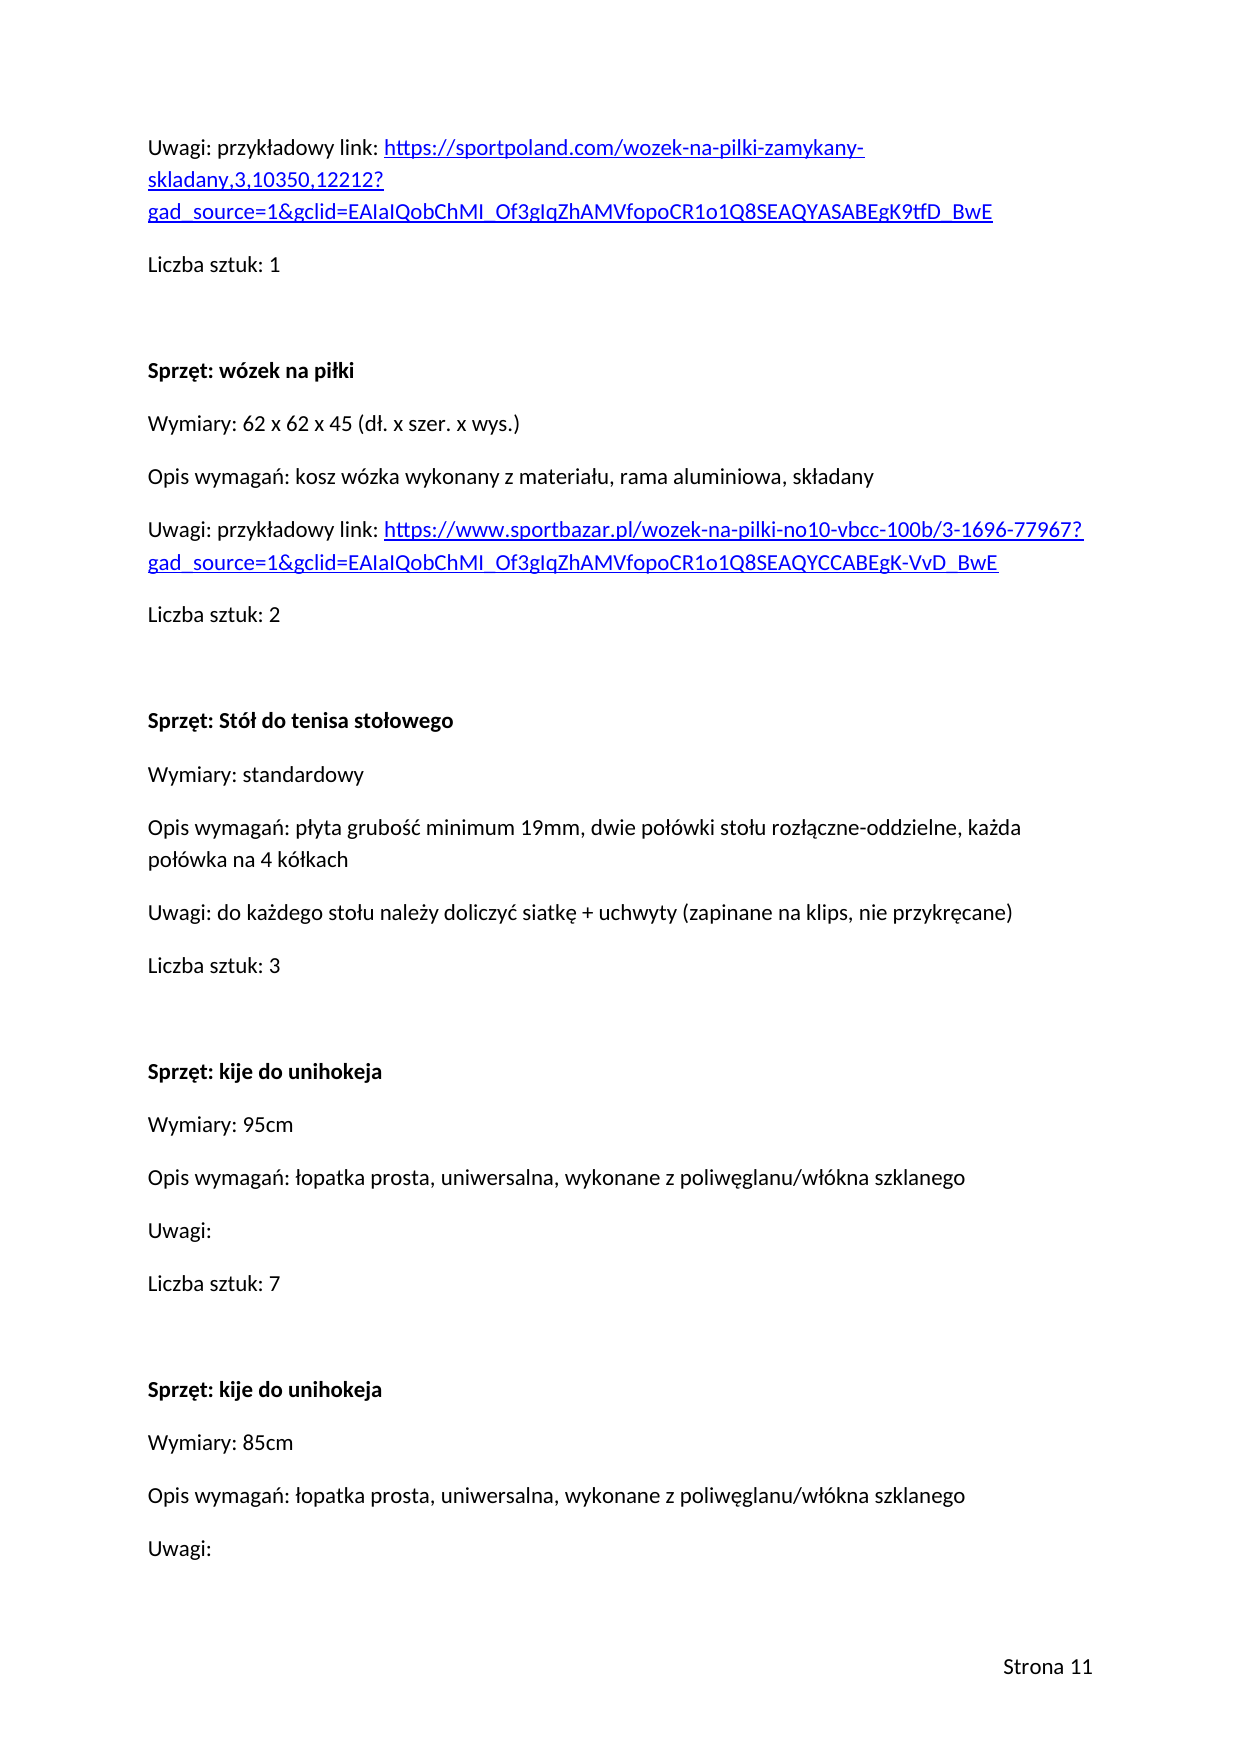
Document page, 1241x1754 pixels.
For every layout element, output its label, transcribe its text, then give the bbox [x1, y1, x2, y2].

text Wymiary: 95cm [148, 1110, 1093, 1138]
text Wymiary: 62 x 62 x 45 (dł. x szer. x wys.) [148, 409, 1093, 437]
text Uwagi: [148, 1216, 1093, 1244]
text Opis wymagań: płyta grubość minimum 19mm, dwie połówki stołu rozłączne-oddzielne, każda połówka na 4 kółkach [148, 813, 1093, 873]
text Opis wymagań: łopatka prosta, uniwersalna, wykonane z poliwęglanu/włókna szklanego [148, 1163, 1093, 1191]
text Sprzęt: Stół do tenisa stołowego [148, 707, 1093, 735]
text Liczba sztuk: 3 [148, 951, 1093, 979]
text Uwagi: przykładowy link: https://www.sportbazar.pl/wozek-na-pilki-no10-vbcc-100b/3-1696-77967?gad_source=1&gclid=EAIaIQobChMI_Of3gIqZhAMVfopoCR1o1Q8SEAQYCCABEgK-VvD_BwE [148, 515, 1093, 576]
text Uwagi: przykładowy link: https://sportpoland.com/wozek-na-pilki-zamykany-skladany,3,10350,12212?gad_source=1&gclid=EAIaIQobChMI_Of3gIqZhAMVfopoCR1o1Q8SEAQYASABEgK9tfD_BwE [148, 133, 1093, 225]
text Wymiary: 85cm [148, 1428, 1093, 1456]
text Liczba sztuk: 2 [148, 601, 1093, 629]
text Liczba sztuk: 7 [148, 1269, 1093, 1297]
text Opis wymagań: łopatka prosta, uniwersalna, wykonane z poliwęglanu/włókna szklanego [148, 1481, 1093, 1509]
text Sprzęt: kije do unihokeja [148, 1057, 1093, 1085]
text Sprzęt: kije do unihokeja [148, 1375, 1093, 1403]
text Opis wymagań: kosz wózka wykonany z materiału, rama aluminiowa, składany [148, 462, 1093, 490]
text Liczba sztuk: 1 [148, 250, 1093, 278]
text Sprzęt: wózek na piłki [148, 356, 1093, 384]
text Uwagi: [148, 1534, 1093, 1562]
text Wymiary: standardowy [148, 760, 1093, 788]
text Uwagi: do każdego stołu należy doliczyć siatkę + uchwyty (zapinane na klips, nie przykręcane) [148, 898, 1093, 926]
